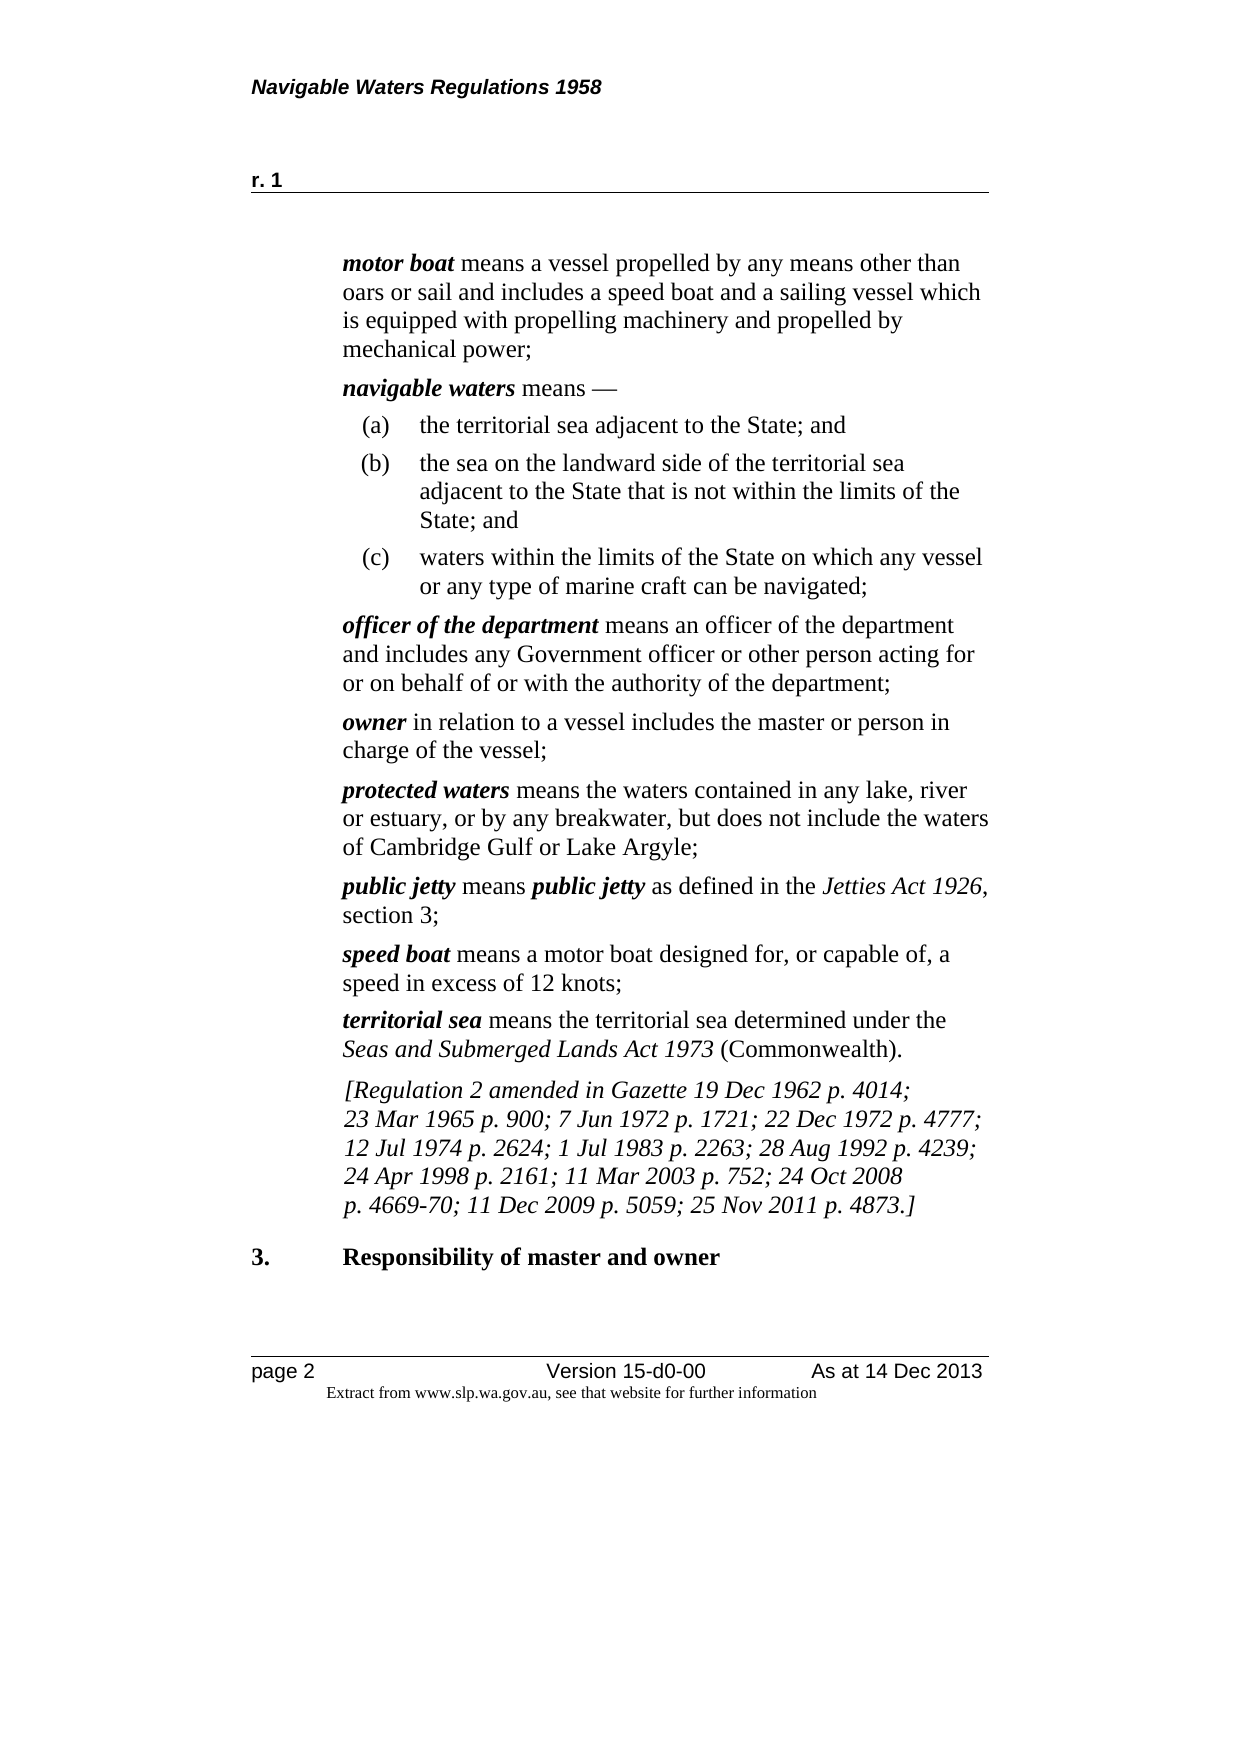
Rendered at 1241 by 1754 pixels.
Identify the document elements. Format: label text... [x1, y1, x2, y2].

text (b) the sea on the landward side of the territorial sea adjacent to the State that is not within the limits of the State; and [251, 448, 989, 534]
text speed boat means a motor boat designed for, or capable of, a speed in excess of 12 knots; [251, 939, 989, 997]
text (a) the territorial sea adjacent to the State; and [251, 411, 989, 439]
text public jetty means public jetty as defined in the Jetties Act 1926, section 3; [251, 871, 989, 929]
text territorial sea means the territorial sea determined under the Seas and Submerged Lands Act 1973 (Commonwealth). [251, 1005, 989, 1063]
text motor boat means a vessel propelled by any means other than oars or sail and includes a speed boat and a sailing vessel which is equipped with propelling machinery and propelled by mechanical power; [251, 248, 989, 363]
text navigable waters means — [251, 373, 989, 402]
text [Regulation 2 amended in Gazette 19 Dec 1962 p. 4014; 23 Mar 1965 p. 900; 7 Jun 1972 p. 1721; 22 Dec 1972 p. 4777; 12 Jul 1974 p. 2624; 1 Jul 1983 p. 2263; 28 Aug 1992 p. 4239; 24 Apr 1998 p. 2161; 11 Mar 2003 p. 752; 24 Oct 2008 p. 4669-70; 11 Dec 2009 p. 5059; 25 Nov 2011 p. 4873.] [251, 1075, 989, 1219]
text officer of the department means an officer of the department and includes any Government officer or other person acting for or on behalf of or with the authority of the department; [251, 610, 989, 696]
text (c) waters within the limits of the State on which any vessel or any type of marine craft can be navigated; [251, 542, 989, 600]
text owner in relation to a vessel includes the master or person in charge of the vessel; [251, 707, 989, 764]
text protected waters means the waters contained in any lake, river or estuary, or by any breakwater, but does not include the waters of or ; [251, 775, 989, 861]
subtitle 3. Responsibility of master and owner [251, 1242, 989, 1271]
